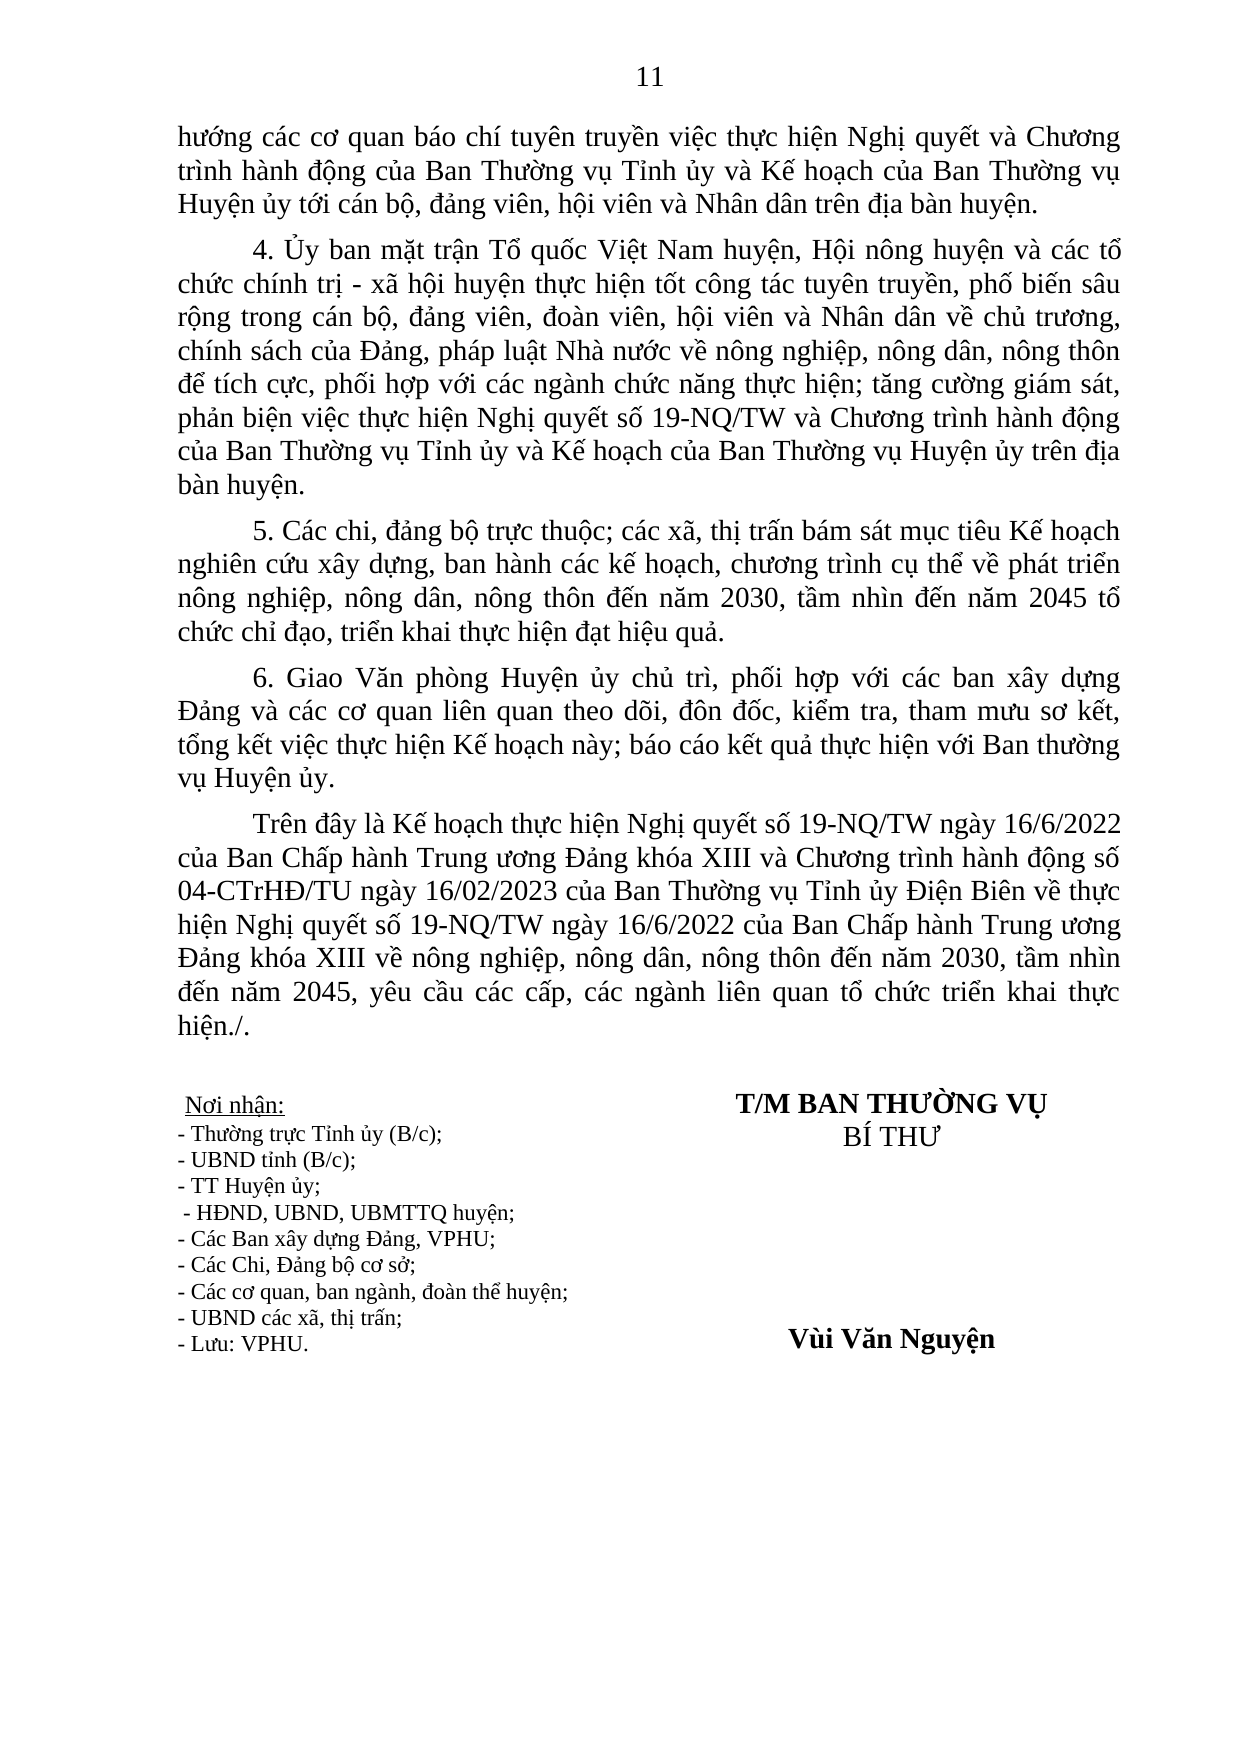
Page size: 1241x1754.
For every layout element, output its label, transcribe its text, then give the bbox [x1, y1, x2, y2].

table_header T/M BAN THƯỜNG VỤ BÍ THƯ Vùi Văn Nguyện [650, 1086, 1133, 1357]
text 5. Các chi, đảng bộ trực thuộc; các xã, thị trấn bám sát mục tiêu Kế hoạch nghiên cứu xây dựng, ban hành các kế hoạch, chương trình cụ thể về phát triển nông nghiệp, nông dân, nông thôn đến năm 2030, tầm nhìn đến năm 2045 tổ chức chỉ đạo, triển khai thực hiện đạt hiệu quả. [176, 512, 1125, 647]
text Trên đây là Kế hoạch thực hiện Nghị quyết số 19-NQ/TW ngày 16/6/2022 của Ban Chấp hành Trung ương Đảng khóa XIII và Chương trình hành động số 04-CTrHĐ/TU ngày 16/02/2023 của Ban Thường vụ Tỉnh ủy Điện Biên về thực hiện Nghị quyết số 19-NQ/TW ngày 16/6/2022 của Ban Chấp hành Trung ương Đảng khóa XIII về nông nghiệp, nông dân, nông thôn đến năm 2030, tầm nhìn đến năm 2045, yêu cầu các cấp, các ngành liên quan tổ chức triển khai thực hiện./. [176, 805, 1125, 1073]
table_header Nơi nhận: - Thường trực Tỉnh ủy (B/c); - UBND tỉnh (B/c); - TT Huyện ủy; - HĐND, UBND, UBMTTQ huyện; - Các Ban xây dựng Đảng, VPHU; - Các Chi, Đảng bộ cơ sở; - Các cơ quan, ban ngành, đoàn thể huyện; - UBND các xã, thị trấn; - Lưu: VPHU. [166, 1086, 650, 1357]
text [176, 118, 1125, 220]
text 4. Ủy ban mặt trận Tổ quốc Việt Nam huyện, Hội nông huyện và các tổ chức chính trị - xã hội huyện thực hiện tốt công tác tuyên truyền, phố biến sâu rộng trong cán bộ, đảng viên, đoàn viên, hội viên và Nhân dân về chủ trương, chính sách của Đảng, pháp luật Nhà nước về nông nghiệp, nông dân, nông thôn để tích cực, phối hợp với các ngành chức năng thực hiện; tăng cường giám sát, phản biện việc thực hiện Nghị quyết số 19-NQ/TW và Chương trình hành động của Ban Thường vụ Tỉnh ủy và Kế hoạch của Ban Thường vụ Huyện ủy trên địa bàn huyện. [176, 231, 1125, 501]
text 6. Giao Văn phòng Huyện ủy chủ trì, phối hợp với các ban xây dựng Đảng và các cơ quan liên quan theo dõi, đôn đốc, kiểm tra, tham mưu sơ kết, tổng kết việc thực hiện Kế hoạch này; báo cáo kết quả thực hiện với Ban thường vụ Huyện ủy. [176, 659, 1125, 794]
